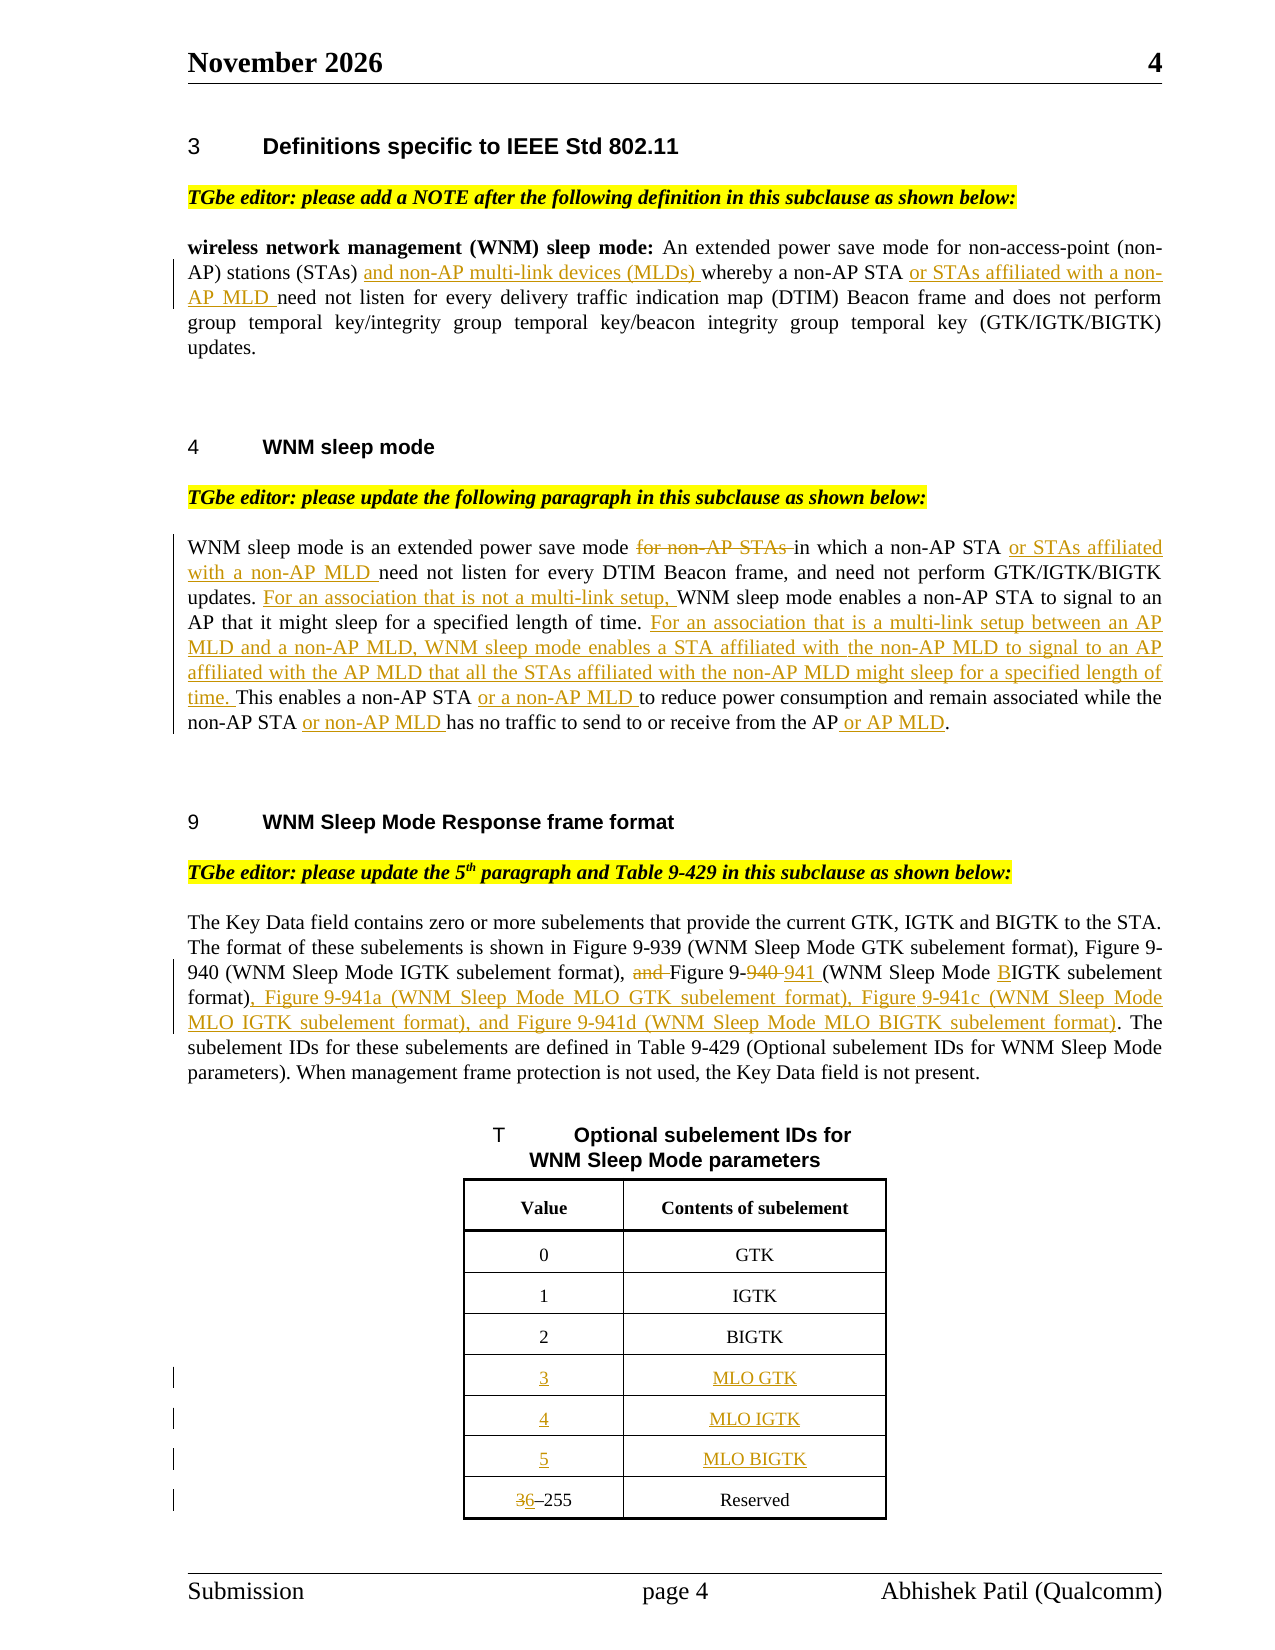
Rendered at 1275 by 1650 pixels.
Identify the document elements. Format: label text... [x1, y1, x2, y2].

table_cell 1 [465, 1273, 623, 1313]
table_header Optional subelement IDs for WNM Sleep Mode parameters [464, 1109, 886, 1178]
table_cell Contents of subelement [624, 1181, 885, 1229]
text WNM sleep mode is an extended power save mode in which a non-AP STA need not listen for every DTIM Beacon frame, and need not perform GTK/IGTK/BIGTK updates. WNM sleep mode enables a non-AP STA to signal to an AP that it might sleep for a specified length of time. This enables a non-AP STA to reduce power consumption and remain associated while the non-AP STA has no traffic to send to or receive from the AP. [187, 682, 1162, 734]
table_cell Reserved [624, 1477, 885, 1517]
text WNM sleep mode is an extended power save mode in which a non-AP STA need not listen for every DTIM Beacon frame, and need not perform GTK/IGTK/BIGTK updates. WNM sleep mode enables a non-AP STA to signal to an AP that it might sleep for a specified length of time. This enables a non-AP STA to reduce power consumption and remain associated while the non-AP STA has no traffic to send to or receive from the AP. [187, 534, 1162, 656]
text TGbe editor: please add a NOTE after the following definition in this subclause as shown below: [187, 184, 1162, 209]
text wireless network management (WNM) sleep mode: An extended power save mode for non-access-point (non-AP) stations (STAs) whereby a non-AP STA need not listen for every delivery traffic indication map (DTIM) Beacon frame and does not perform group temporal key/integrity group temporal key/beacon integrity group temporal key (GTK/IGTK/BIGTK) updates. [187, 234, 1162, 359]
table_cell Value [465, 1181, 623, 1229]
table_cell IGTK [624, 1273, 885, 1313]
table_cell [465, 1436, 623, 1476]
list WNM sleep mode [187, 434, 1162, 459]
table_cell 0 [465, 1232, 623, 1272]
table_cell [624, 1396, 885, 1435]
table_cell 2 [465, 1314, 623, 1354]
table_cell GTK [624, 1232, 885, 1272]
table_cell [465, 1396, 623, 1435]
table_cell –255 [465, 1477, 623, 1517]
list Definitions specific to IEEE Std 802.11 [187, 132, 1162, 159]
text The Key Data field contains zero or more subelements that provide the current GTK, IGTK and BIGTK to the STA. The format of these subelements is shown in Figure 9-939 (WNM Sleep Mode GTK subelement format), Figure 9-940 (WNM Sleep Mode IGTK subelement format), Figure 9-(WNM Sleep Mode IGTK subelement format). The subelement IDs for these subelements are defined in Table 9-429 (Optional subelement IDs for WNM Sleep Mode parameters). When management frame protection is not used, the Key Data field is not present. [187, 909, 1162, 1084]
table_cell BIGTK [624, 1314, 885, 1354]
text TGbe editor: please update the following paragraph in this subclause as shown below: [187, 484, 1162, 509]
table_cell [465, 1355, 623, 1394]
table_cell [624, 1355, 885, 1394]
table_cell [624, 1436, 885, 1476]
text TGbe editor: please update the 5th paragraph and Table 9-429 in this subclause as shown below: [187, 859, 1162, 884]
list WNM Sleep Mode Response frame format [187, 809, 1162, 834]
